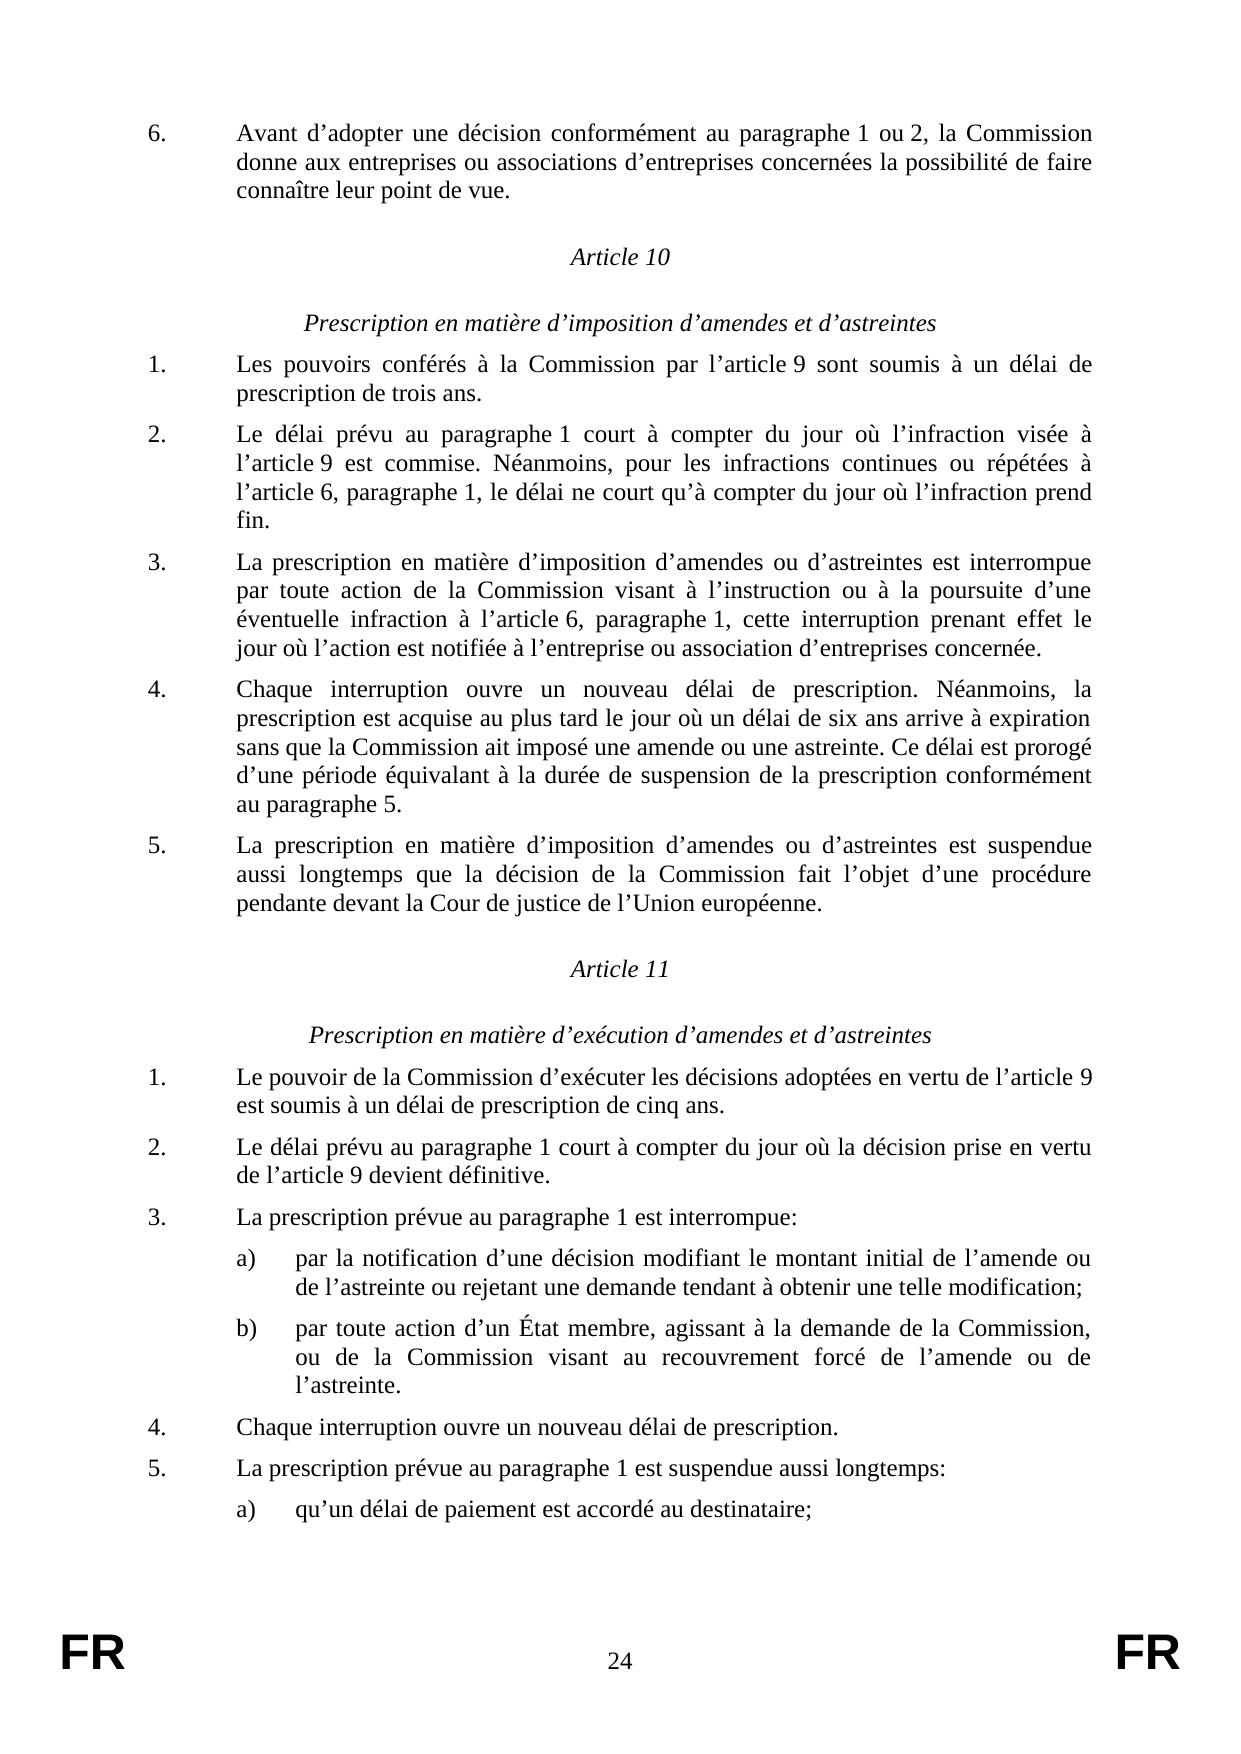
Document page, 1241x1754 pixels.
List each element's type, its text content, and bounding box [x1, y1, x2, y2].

text 4. Chaque interruption ouvre un nouveau délai de prescription. [148, 1412, 1093, 1441]
text 5. La prescription en matière d’imposition d’amendes ou d’astreintes est suspendue aussi longtemps que la décision de la Commission fait l’objet d’une procédure pendante devant la Cour de justice de l’Union européenne. [148, 831, 1093, 917]
text Prescription en matière d’imposition d’amendes et d’astreintes [148, 308, 1093, 337]
text a) par la notification d’une décision modifiant le montant initial de l’amende ou de l’astreinte ou rejetant une demande tendant à obtenir une telle modification; [236, 1243, 1093, 1301]
text 6. Avant d’adopter une décision conformément au paragraphe 1 ou 2, la Commission donne aux entreprises ou associations d’entreprises concernées la possibilité de faire connaître leur point de vue. [148, 118, 1093, 204]
text 4. Chaque interruption ouvre un nouveau délai de prescription. Néanmoins, la prescription est acquise au plus tard le jour où un délai de six ans arrive à expiration sans que la Commission ait imposé une amende ou une astreinte. Ce délai est prorogé d’une période équivalant à la durée de suspension de la prescription conformément au paragraphe 5. [148, 674, 1093, 818]
text 3. La prescription prévue au paragraphe 1 est interrompue: [148, 1202, 1093, 1231]
text a) qu’un délai de paiement est accordé au destinataire; [236, 1494, 1093, 1523]
text 2. Le délai prévu au paragraphe 1 court à compter du jour où l’infraction visée à l’article 9 est commise. Néanmoins, pour les infractions continues ou répétées à l’article 6, paragraphe 1, le délai ne court qu’à compter du jour où l’infraction prend fin. [148, 419, 1093, 534]
text Article 11 [148, 954, 1093, 983]
text 2. Le délai prévu au paragraphe 1 court à compter du jour où la décision prise en vertu de l’article 9 devient définitive. [148, 1132, 1093, 1189]
text 1. Les pouvoirs conférés à la Commission par l’article 9 sont soumis à un délai de prescription de trois ans. [148, 349, 1093, 407]
text Article 10 [148, 242, 1093, 271]
text 3. La prescription en matière d’imposition d’amendes ou d’astreintes est interrompue par toute action de la Commission visant à l’instruction ou à la poursuite d’une éventuelle infraction à l’article 6, paragraphe 1, cette interruption prenant effet le jour où l’action est notifiée à l’entreprise ou association d’entreprises concernée. [148, 547, 1093, 662]
text 5. La prescription prévue au paragraphe 1 est suspendue aussi longtemps: [148, 1453, 1093, 1482]
text b) par toute action d’un État membre, agissant à la demande de la Commission, ou de la Commission visant au recouvrement forcé de l’amende ou de l’astreinte. [236, 1313, 1093, 1399]
text Prescription en matière d’exécution d’amendes et d’astreintes [148, 1021, 1093, 1049]
text 1. Le pouvoir de la Commission d’exécuter les décisions adoptées en vertu de l’article 9 est soumis à un délai de prescription de cinq ans. [148, 1062, 1093, 1119]
